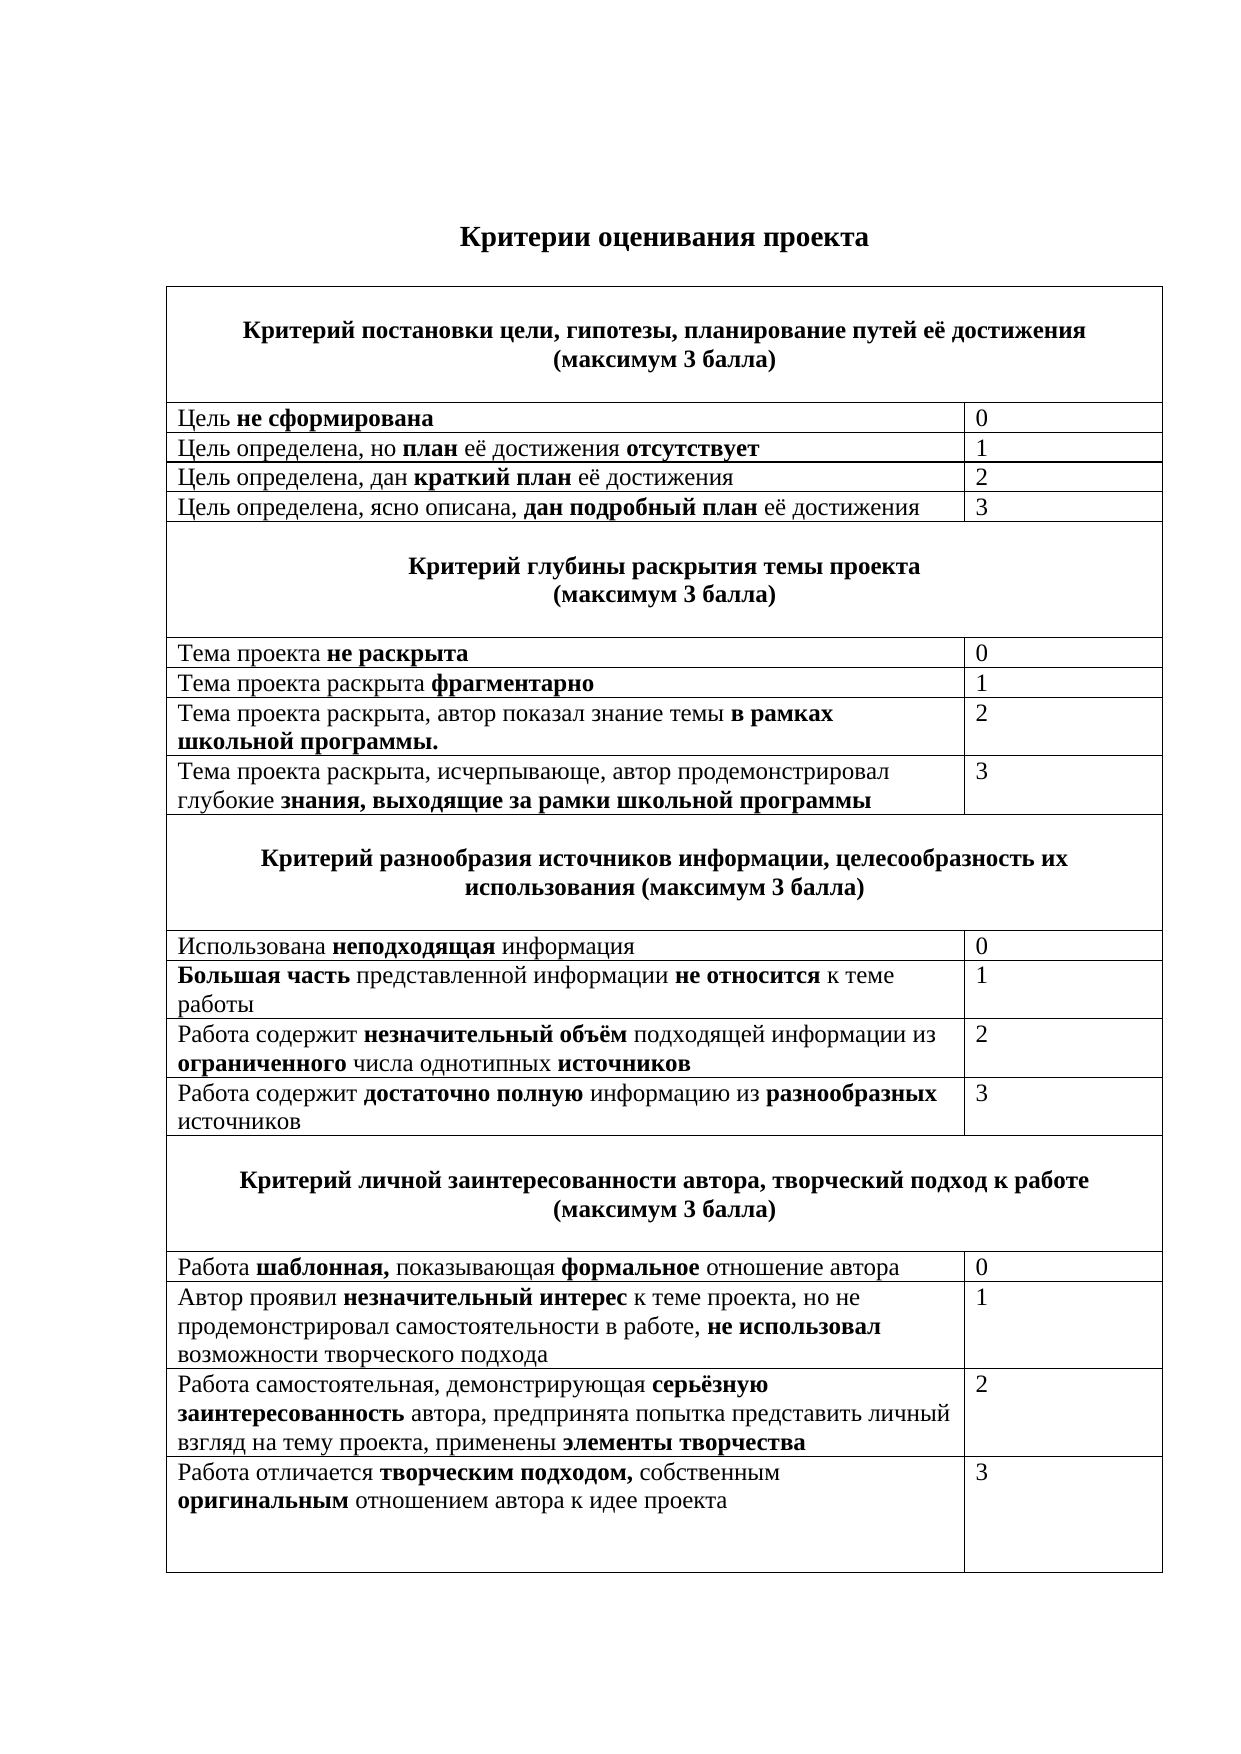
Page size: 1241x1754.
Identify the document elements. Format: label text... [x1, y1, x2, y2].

table_cell 0 [965, 638, 1162, 667]
table_cell Работа самостоятельная, демонстрирующая серьёзную заинтересованность автора, предпринята попытка представить личный взгляд на тему проекта, применены элементы творчества [167, 1369, 964, 1456]
table_cell Большая часть представленной информации не относится к теме работы [167, 961, 964, 1018]
table_cell 0 [965, 403, 1162, 432]
table_cell 1 [965, 1282, 1162, 1368]
table_cell Цель не сформирована [167, 403, 964, 432]
table_cell Автор проявил незначительный интерес к теме проекта, но не продемонстрировал самостоятельности в работе, не использовал возможности творческого подхода [167, 1282, 964, 1368]
table_cell Работа содержит достаточно полную информацию из разнообразных источников [167, 1078, 964, 1135]
table_cell Критерий личной заинтересованности автора, творческий подход к работе (максимум 3 балла) [167, 1136, 1162, 1251]
table_cell Работа отличается творческим подходом, собственным оригинальным отношением автора к идее проекта [167, 1457, 964, 1572]
table_cell 3 [965, 1457, 1162, 1572]
table_cell 2 [965, 1019, 1162, 1077]
table_cell Критерий глубины раскрытия темы проекта (максимум 3 балла) [167, 522, 1162, 637]
table_header Критерий постановки цели, гипотезы, планирование путей её достижения (максимум 3 балла) [167, 287, 1162, 402]
table_cell Критерий разнообразия источников информации, целесообразность их использования (максимум 3 балла) [167, 815, 1162, 930]
table_cell Тема проекта раскрыта, исчерпывающе, автор продемонстрировал глубокие знания, выходящие за рамки школьной программы [167, 756, 964, 814]
table_cell Цель определена, ясно описана, дан подробный план её достижения [167, 492, 964, 521]
table_cell 0 [965, 931, 1162, 959]
table_cell 3 [965, 492, 1162, 521]
table_cell 1 [965, 961, 1162, 1018]
table_cell 3 [965, 756, 1162, 814]
table_cell 2 [965, 1369, 1162, 1456]
table_cell Тема проекта раскрыта фрагментарно [167, 668, 964, 697]
table_cell Тема проекта раскрыта, автор показал знание темы в рамках школьной программы. [167, 698, 964, 755]
table_cell 2 [965, 698, 1162, 755]
table_cell Работа содержит незначительный объём подходящей информации из ограниченного числа однотипных источников [167, 1019, 964, 1077]
table_cell 1 [965, 433, 1162, 461]
table_cell Тема проекта не раскрыта [167, 638, 964, 667]
table_cell 0 [965, 1252, 1162, 1281]
text Критерии оценивания проекта [177, 219, 1152, 252]
table_cell 2 [965, 463, 1162, 491]
table_cell Работа шаблонная, показывающая формальное отношение автора [167, 1252, 964, 1281]
table_cell 3 [965, 1078, 1162, 1135]
table_cell Цель определена, дан краткий план её достижения [167, 463, 964, 491]
table_cell Цель определена, но план её достижения отсутствует [167, 433, 964, 461]
table_cell 1 [965, 668, 1162, 697]
table_cell Использована неподходящая информация [167, 931, 964, 959]
